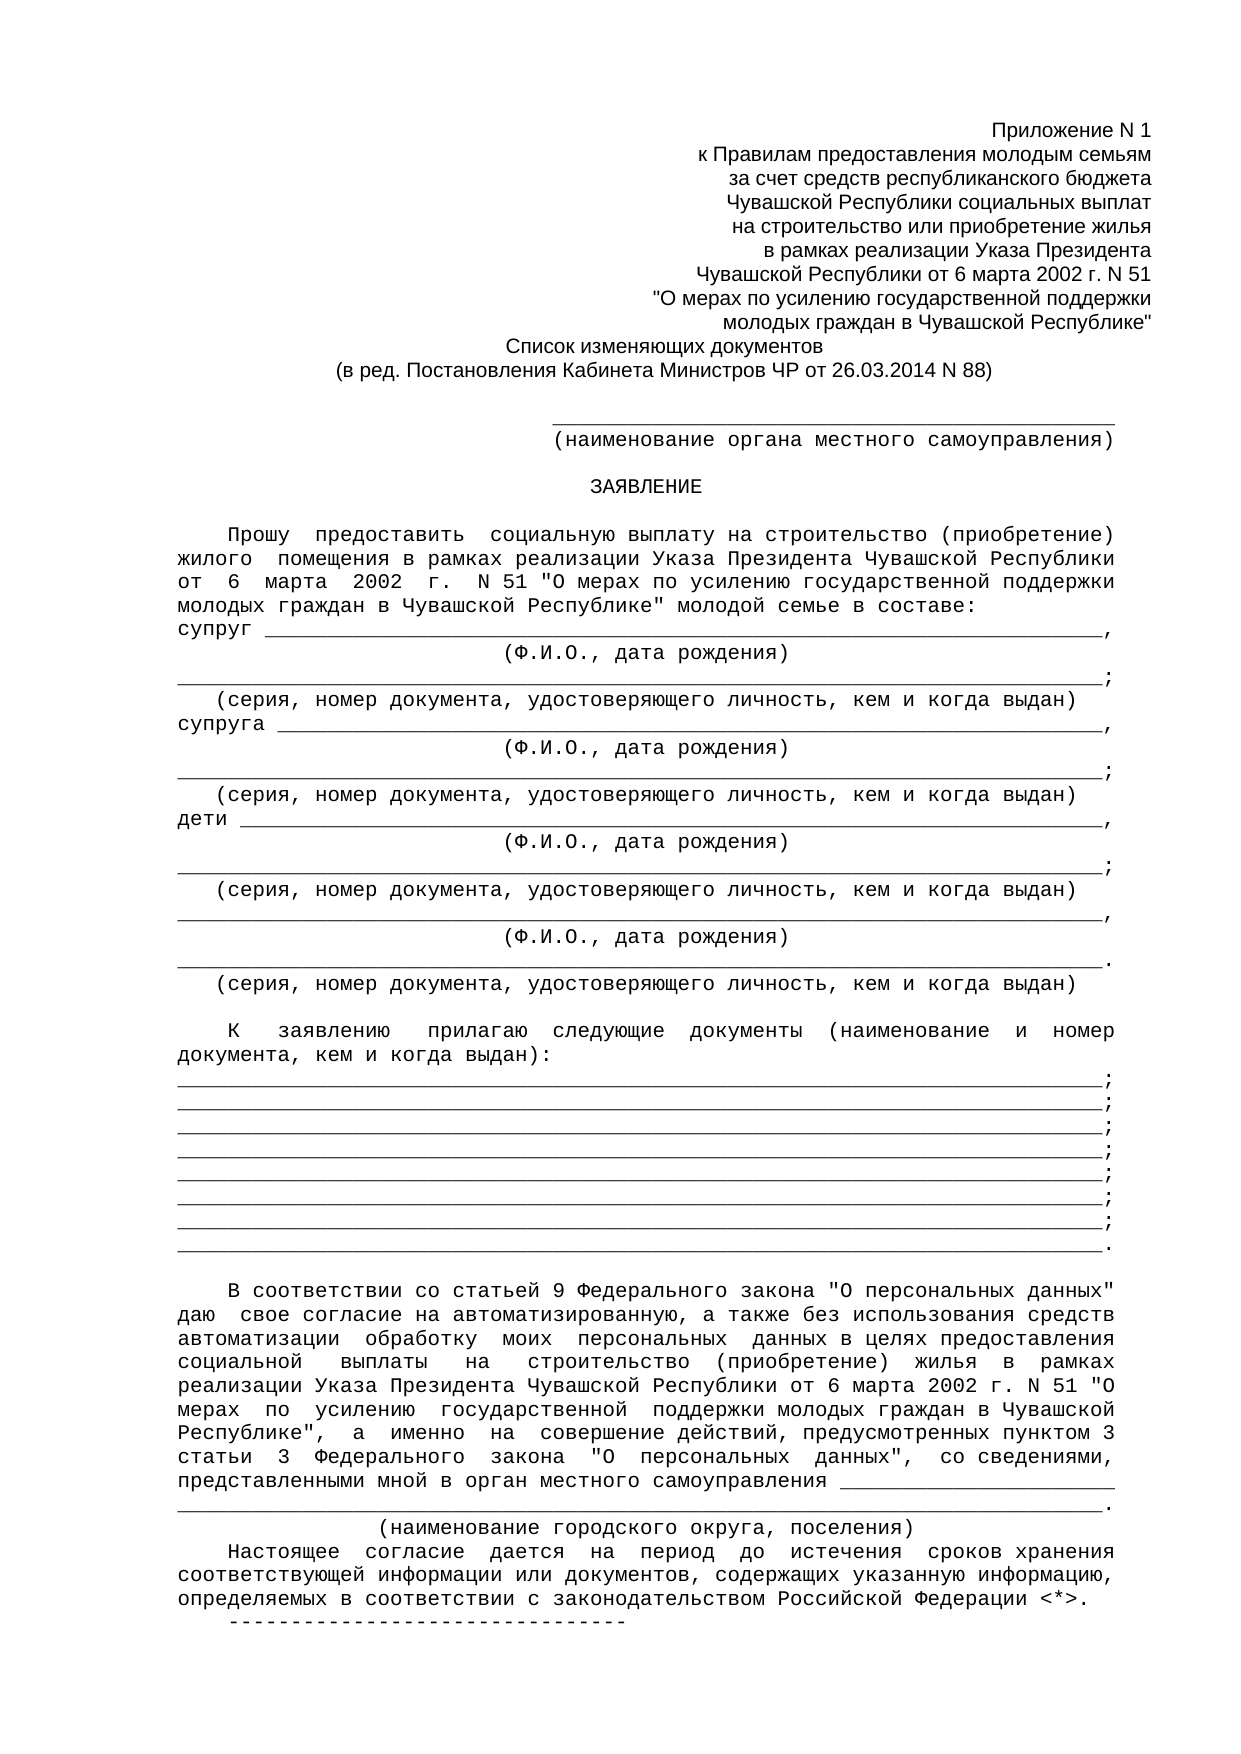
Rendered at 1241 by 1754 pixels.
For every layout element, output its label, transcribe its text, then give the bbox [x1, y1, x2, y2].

text __________________________________________________________________________; [177, 1209, 1152, 1233]
text Республике", а именно на совершение действий, предусмотренных пунктом 3 [177, 1422, 1152, 1446]
text __________________________________________________________________________. [177, 949, 1152, 973]
text К заявлению прилагаю следующие документы (наименование и номер [177, 1020, 1152, 1044]
text (серия, номер документа, удостоверяющего личность, кем и когда выдан) [177, 973, 1152, 997]
text от 6 марта 2002 г. N 51 "О мерах по усилению государственной поддержки [177, 571, 1152, 595]
text (Ф.И.О., дата рождения) [177, 737, 1152, 760]
text Список изменяющих документов [177, 334, 1152, 358]
text (серия, номер документа, удостоверяющего личность, кем и когда выдан) [177, 878, 1152, 902]
text к Правилам предоставления молодым семьям [177, 142, 1152, 166]
text __________________________________________________________________________. [177, 1493, 1152, 1517]
text -------------------------------- [177, 1612, 1152, 1635]
text __________________________________________________________________________; [177, 855, 1152, 878]
text __________________________________________________________________________; [177, 1115, 1152, 1139]
text __________________________________________________________________________. [177, 1233, 1152, 1257]
text (наименование городского округа, поселения) [177, 1517, 1152, 1541]
text (наименование органа местного самоуправления) [177, 429, 1152, 453]
text молодых граждан в Чувашской Республике" молодой семье в составе: [177, 595, 1152, 618]
text __________________________________________________________________________; [177, 760, 1152, 784]
text реализации Указа Президента Чувашской Республики от 6 марта 2002 г. N 51 "О [177, 1375, 1152, 1399]
text Прошу предоставить социальную выплату на строительство (приобретение) [177, 524, 1152, 547]
text (Ф.И.О., дата рождения) [177, 831, 1152, 855]
text В соответствии со статьей 9 Федерального закона "О персональных данных" [177, 1281, 1152, 1304]
text мерах по усилению государственной поддержки молодых граждан в Чувашской [177, 1399, 1152, 1422]
text __________________________________________________________________________; [177, 1162, 1152, 1186]
text __________________________________________________________________________; [177, 1186, 1152, 1209]
text ЗАЯВЛЕНИЕ [177, 477, 1152, 500]
text (Ф.И.О., дата рождения) [177, 926, 1152, 949]
text представленными мной в орган местного самоуправления ______________________ [177, 1470, 1152, 1493]
text _____________________________________________ [177, 406, 1152, 429]
text жилого помещения в рамках реализации Указа Президента Чувашской Республики [177, 547, 1152, 571]
text соответствующей информации или документов, содержащих указанную информацию, [177, 1564, 1152, 1588]
text __________________________________________________________________________; [177, 1091, 1152, 1115]
text статьи 3 Федерального закона "О персональных данных", со сведениями, [177, 1446, 1152, 1470]
text Чувашской Республики социальных выплат [177, 190, 1152, 214]
text Чувашской Республики от 6 марта 2002 г. N 51 [177, 262, 1152, 286]
text __________________________________________________________________________; [177, 1068, 1152, 1091]
text __________________________________________________________________________; [177, 1139, 1152, 1162]
text за счет средств республиканского бюджета [177, 166, 1152, 190]
text даю свое согласие на автоматизированную, а также без использования средств [177, 1304, 1152, 1328]
text (в ред. Постановления Кабинета Министров ЧР от 26.03.2014 N 88) [177, 358, 1152, 382]
text (серия, номер документа, удостоверяющего личность, кем и когда выдан) [177, 689, 1152, 713]
text (Ф.И.О., дата рождения) [177, 642, 1152, 666]
text __________________________________________________________________________; [177, 666, 1152, 689]
text документа, кем и когда выдан): [177, 1044, 1152, 1068]
text Приложение N 1 [177, 118, 1152, 142]
text "О мерах по усилению государственной поддержки [177, 286, 1152, 310]
text Настоящее согласие дается на период до истечения сроков хранения [177, 1541, 1152, 1564]
text в рамках реализации Указа Президента [177, 238, 1152, 262]
text социальной выплаты на строительство (приобретение) жилья в рамках [177, 1351, 1152, 1375]
text молодых граждан в Чувашской Республике" [177, 310, 1152, 334]
text на строительство или приобретение жилья [177, 214, 1152, 238]
text определяемых в соответствии с законодательством Российской Федерации <*>. [177, 1588, 1152, 1612]
text супруга __________________________________________________________________, [177, 713, 1152, 737]
text автоматизации обработку моих персональных данных в целях предоставления [177, 1328, 1152, 1351]
text __________________________________________________________________________, [177, 902, 1152, 926]
text (серия, номер документа, удостоверяющего личность, кем и когда выдан) [177, 784, 1152, 808]
text дети _____________________________________________________________________, [177, 808, 1152, 831]
text супруг ___________________________________________________________________, [177, 618, 1152, 642]
